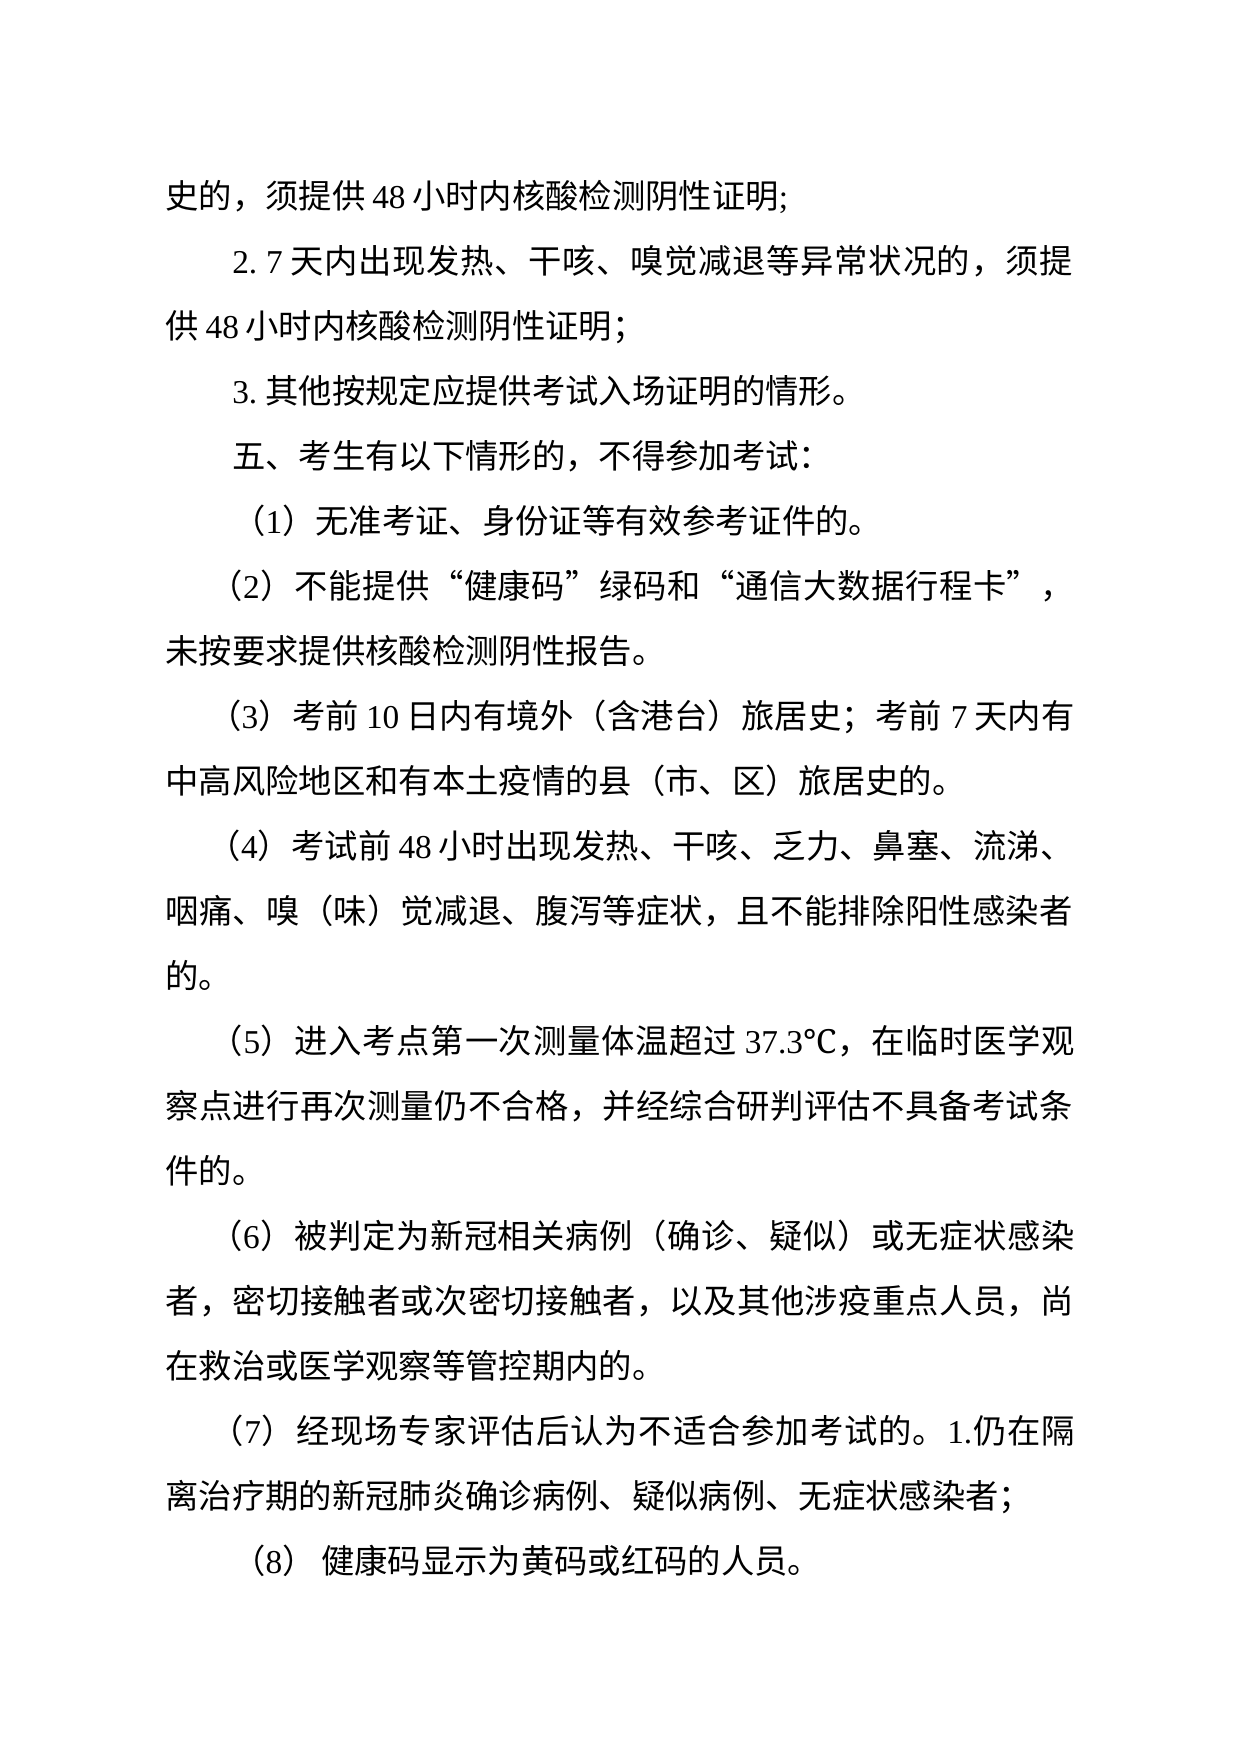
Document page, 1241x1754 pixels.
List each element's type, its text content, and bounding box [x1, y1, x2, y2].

text 2. 7天内出现发热、干咳、嗅觉减退等异常状况的，须提供48小时内核酸检测阴性证明； [165, 227, 1075, 357]
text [165, 162, 1075, 227]
text （8） 健康码显示为黄码或红码的人员。 [165, 1527, 1075, 1592]
text 五、考生有以下情形的，不得参加考试： [165, 422, 1075, 487]
text 3. 其他按规定应提供考试入场证明的情形。 [165, 357, 1075, 422]
text （1）无准考证、身份证等有效参考证件的。 （2）不能提供“健康码”绿码和“通信大数据行程卡”，未按要求提供核酸检测阴性报告。 （3）考前10日内有境外（含港台）旅居史；考前7天内有中高风险地区和有本土疫情的县（市、区）旅居史的。 （4）考试前48小时出现发热、干咳、乏力、鼻塞、流涕、咽痛、嗅（味）觉减退、腹泻等症状，且不能排除阳性感染者的。 （5）进入考点第一次测量体温超过37.3℃，在临时医学观察点进行再次测量仍不合格，并经综合研判评估不具备考试条件的。 （6）被判定为新冠相关病例（确诊、疑似）或无症状感染者，密切接触者或次密切接触者，以及其他涉疫重点人员，尚在救治或医学观察等管控期内的。 （7）经现场专家评估后认为不适合参加考试的。1.仍在隔离治疗期的新冠肺炎确诊病例、疑似病例、无症状感染者； [165, 487, 1075, 1527]
